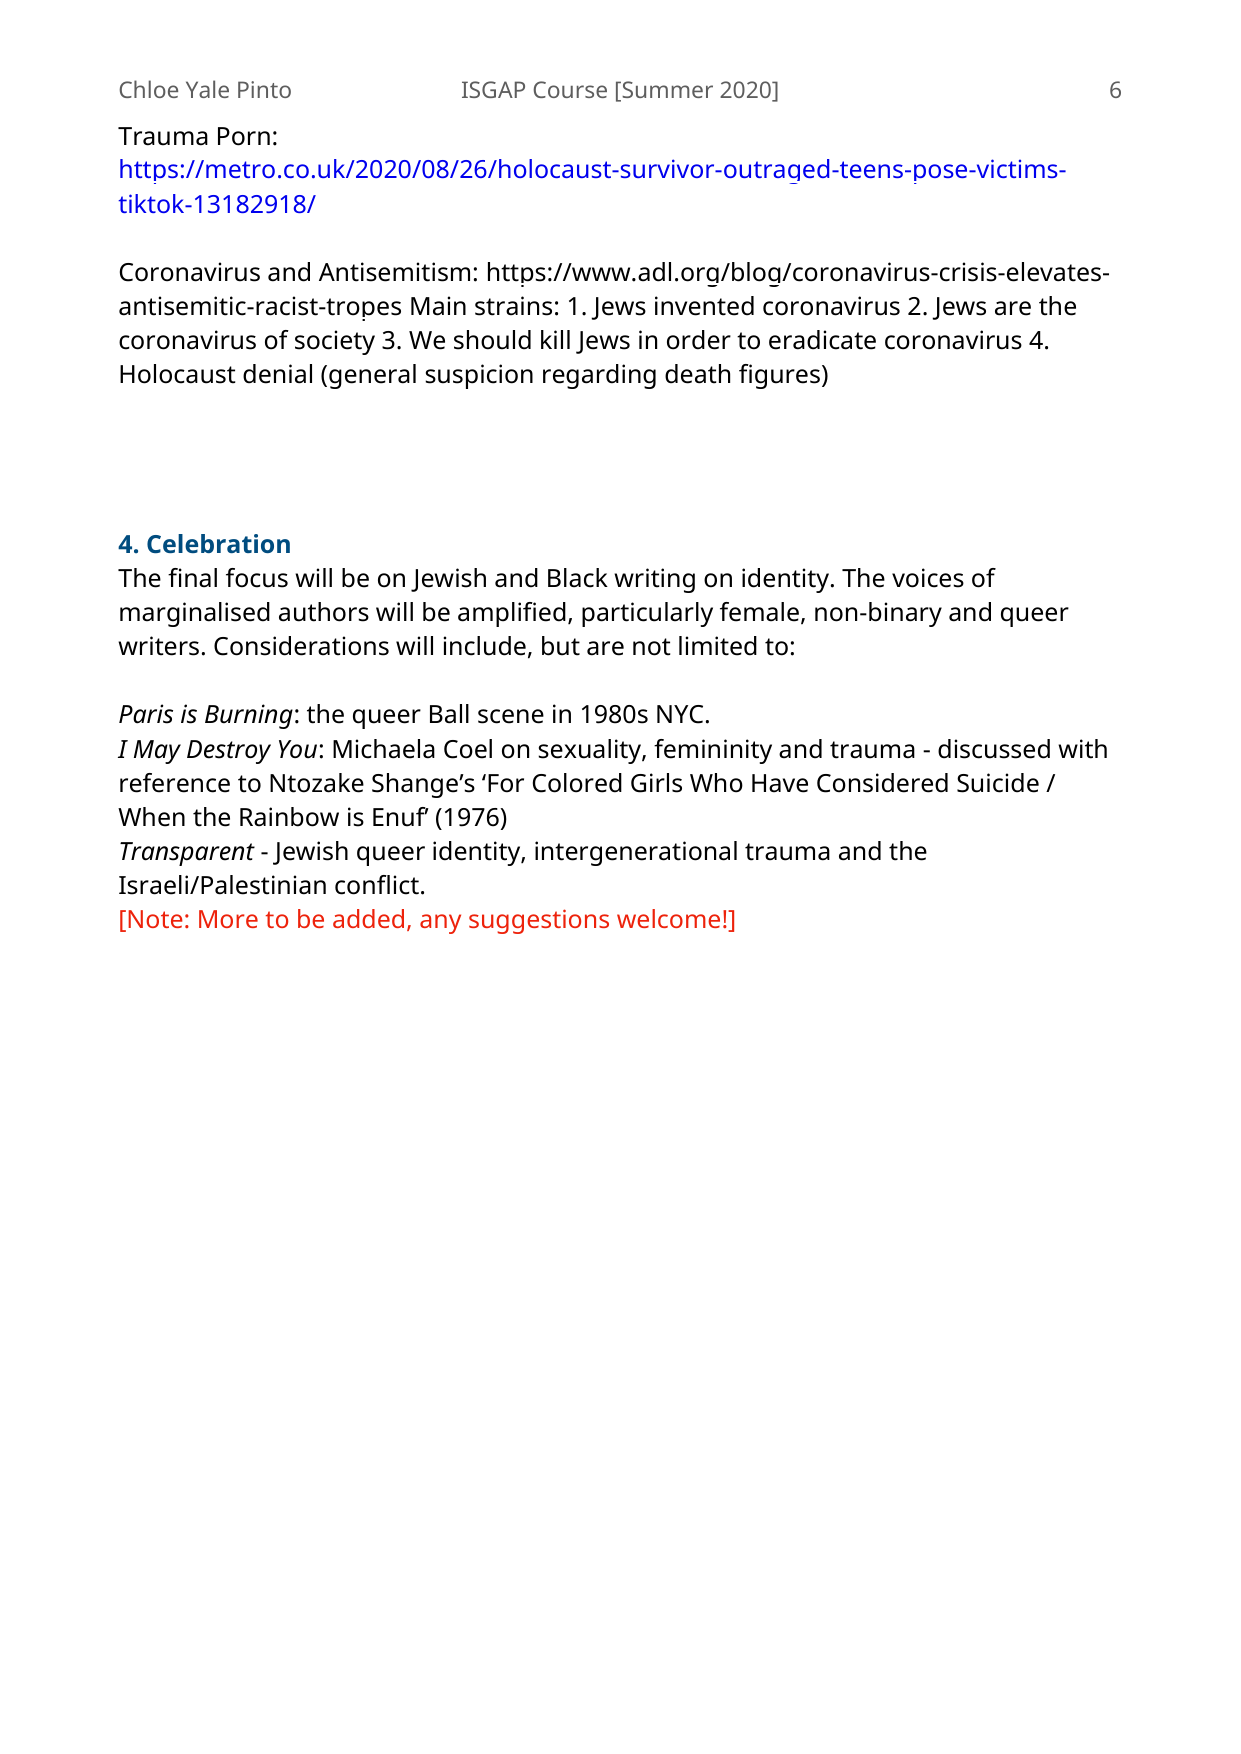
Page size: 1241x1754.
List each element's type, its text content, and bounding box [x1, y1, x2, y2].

text https://metro.co.uk/2020/08/26/holocaust-survivor-outraged-teens-pose-victims-tiktok-13182918/ [118, 152, 1122, 220]
text Trauma Porn: [118, 118, 1122, 152]
text Paris is Burning: the queer Ball scene in 1980s NYC. [118, 697, 1122, 731]
text Transparent - Jewish queer identity, intergenerational trauma and the Israeli/Palestinian conflict. [118, 833, 1122, 902]
text I May Destroy You: Michaela Coel on sexuality, femininity and trauma - discussed with reference to Ntozake Shange’s ‘For Colored Girls Who Have Considered Suicide / When the Rainbow is Enuf’ (1976) [118, 731, 1122, 833]
text [Note: More to be added, any suggestions welcome!] [118, 902, 1122, 936]
text Coronavirus and Antisemitism: https://www.adl.org/blog/coronavirus-crisis-elevates-antisemitic-racist-tropes Main strains: 1. Jews invented coronavirus 2. Jews are the coronavirus of society 3. We should kill Jews in order to eradicate coronavirus 4. Holocaust denial (general suspicion regarding death figures) [118, 254, 1122, 391]
text 4. Celebration [118, 527, 1122, 561]
text The final focus will be on Jewish and Black writing on identity. The voices of marginalised authors will be amplified, particularly female, non-binary and queer writers. Considerations will include, but are not limited to: [118, 561, 1122, 663]
